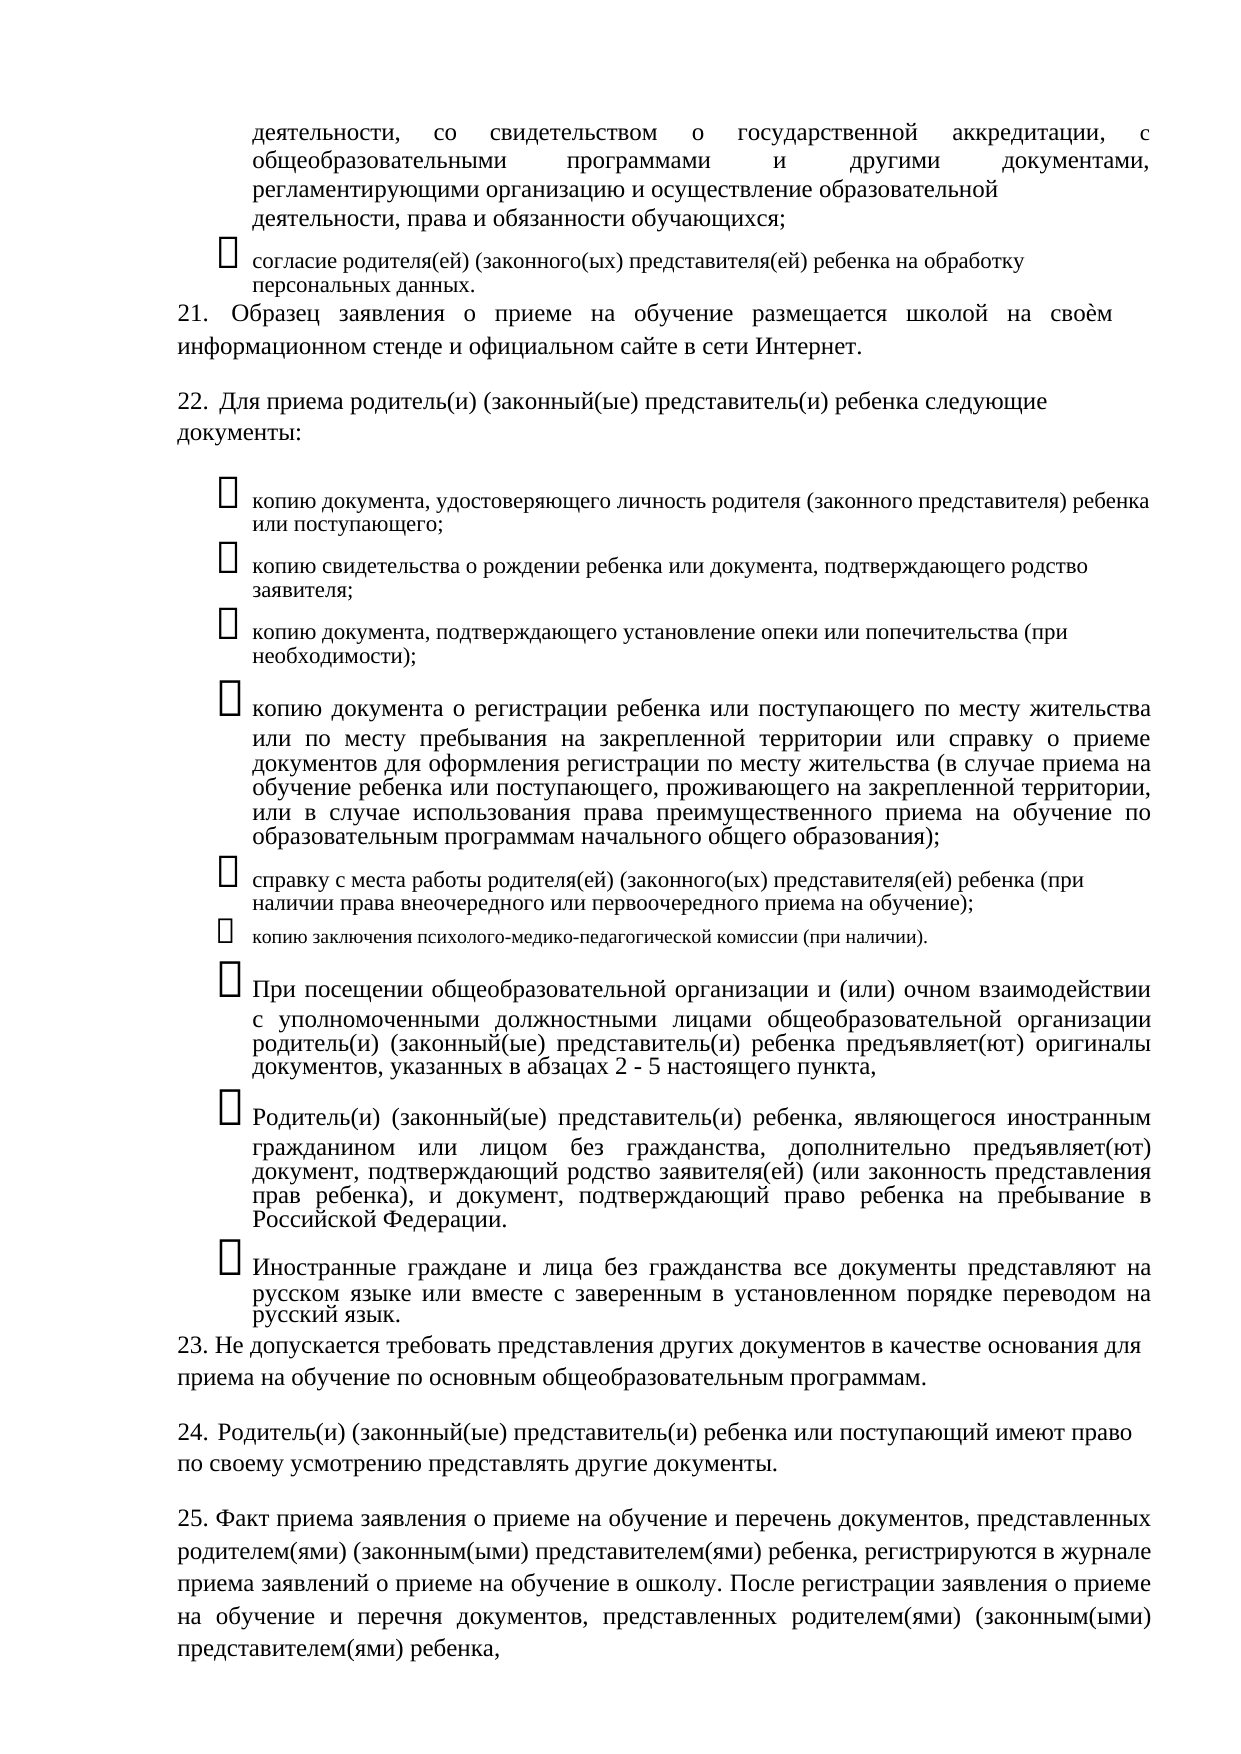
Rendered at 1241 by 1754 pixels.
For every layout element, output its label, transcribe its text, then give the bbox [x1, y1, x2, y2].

text 23. Не допускается требовать представления других документов в качестве основания для приема на обучение по основным общеобразовательным программам. [177, 1330, 1152, 1390]
list справку с места работы родителя(ей) (законного(ых) представителя(ей) ребенка (при наличии права внеочередного или первоочередного приема на обучение); [215, 851, 1152, 916]
list Образец заявления о приеме на обучение размещается школой на своѐм [177, 298, 1152, 326]
list Для приема родитель(и) (законный(ые) представитель(и) ребенка следующие документы: [177, 386, 1152, 446]
list Факт приема заявления о приеме на обучение и перечень документов, представленных родителем(ями) (законным(ыми) представителем(ями) ребенка, регистрируются в журнале приема заявлений о приеме на обучение в ошколу. После регистрации заявления о приеме на обучение и перечня документов, представленных родителем(ями) (законным(ыми) представителем(ями) ребенка, [177, 1503, 1152, 1662]
text деятельности, со свидетельством о государственной аккредитации, с [252, 117, 1152, 146]
list согласие родителя(ей) (законного(ых) представителя(ей) ребенка на обработку персональных данных. [215, 233, 1152, 297]
list копию документа, удостоверяющего личность родителя (законного представителя) ребенка или поступающего; [215, 472, 1152, 537]
text общеобразовательными программами и другими документами, [252, 146, 1152, 174]
text регламентирующими организацию и осуществление образовательной деятельности, права и обязанности обучающихся; [252, 176, 1152, 231]
list копию свидетельства о рождении ребенка или документа, подтверждающего родство заявителя; [215, 538, 1152, 603]
list При посещении общеобразовательной организации и (или) очном взаимодействии с уполномоченными должностными лицами общеобразовательной организации родитель(и) (законный(ые) представитель(и) ребенка предъявляет(ют) оригиналы документов, указанных в абзацах 2 - 5 настоящего пункта, [215, 953, 1152, 1080]
list Родитель(и) (законный(ые) представитель(и) ребенка, являющегося иностранным гражданином или лицом без гражданства, дополнительно предъявляет(ют) документ, подтверждающий родство заявителя(ей) (или законность представления прав ребенка), и документ, подтверждающий право ребенка на пребывание в Российской Федерации. [215, 1080, 1152, 1232]
list Родитель(и) (законный(ые) представитель(и) ребенка или поступающий имеют право по своему усмотрению представлять другие документы. [177, 1417, 1152, 1477]
list Иностранные граждане и лица без гражданства все документы представляют на русском языке или вместе с заверенным в установленном порядке переводом на русский язык. [215, 1234, 1152, 1328]
list копию заключения психолого-медико-педагогической комиссии (при наличии). [215, 916, 1152, 951]
list копию документа, подтверждающего установление опеки или попечительства (при необходимости); [215, 604, 1152, 668]
list копию документа о регистрации ребенка или поступающего по месту жительства или по месту пребывания на закрепленной территории или справку о приеме документов для оформления регистрации по месту жительства (в случае приема на обучение ребенка или поступающего, проживающего на закрепленной территории, или в случае использования права преимущественного приема на обучение по образовательным программам начального общего образования); [215, 670, 1152, 850]
text информационном стенде и официальном сайте в сети Интернет. [177, 331, 1152, 359]
